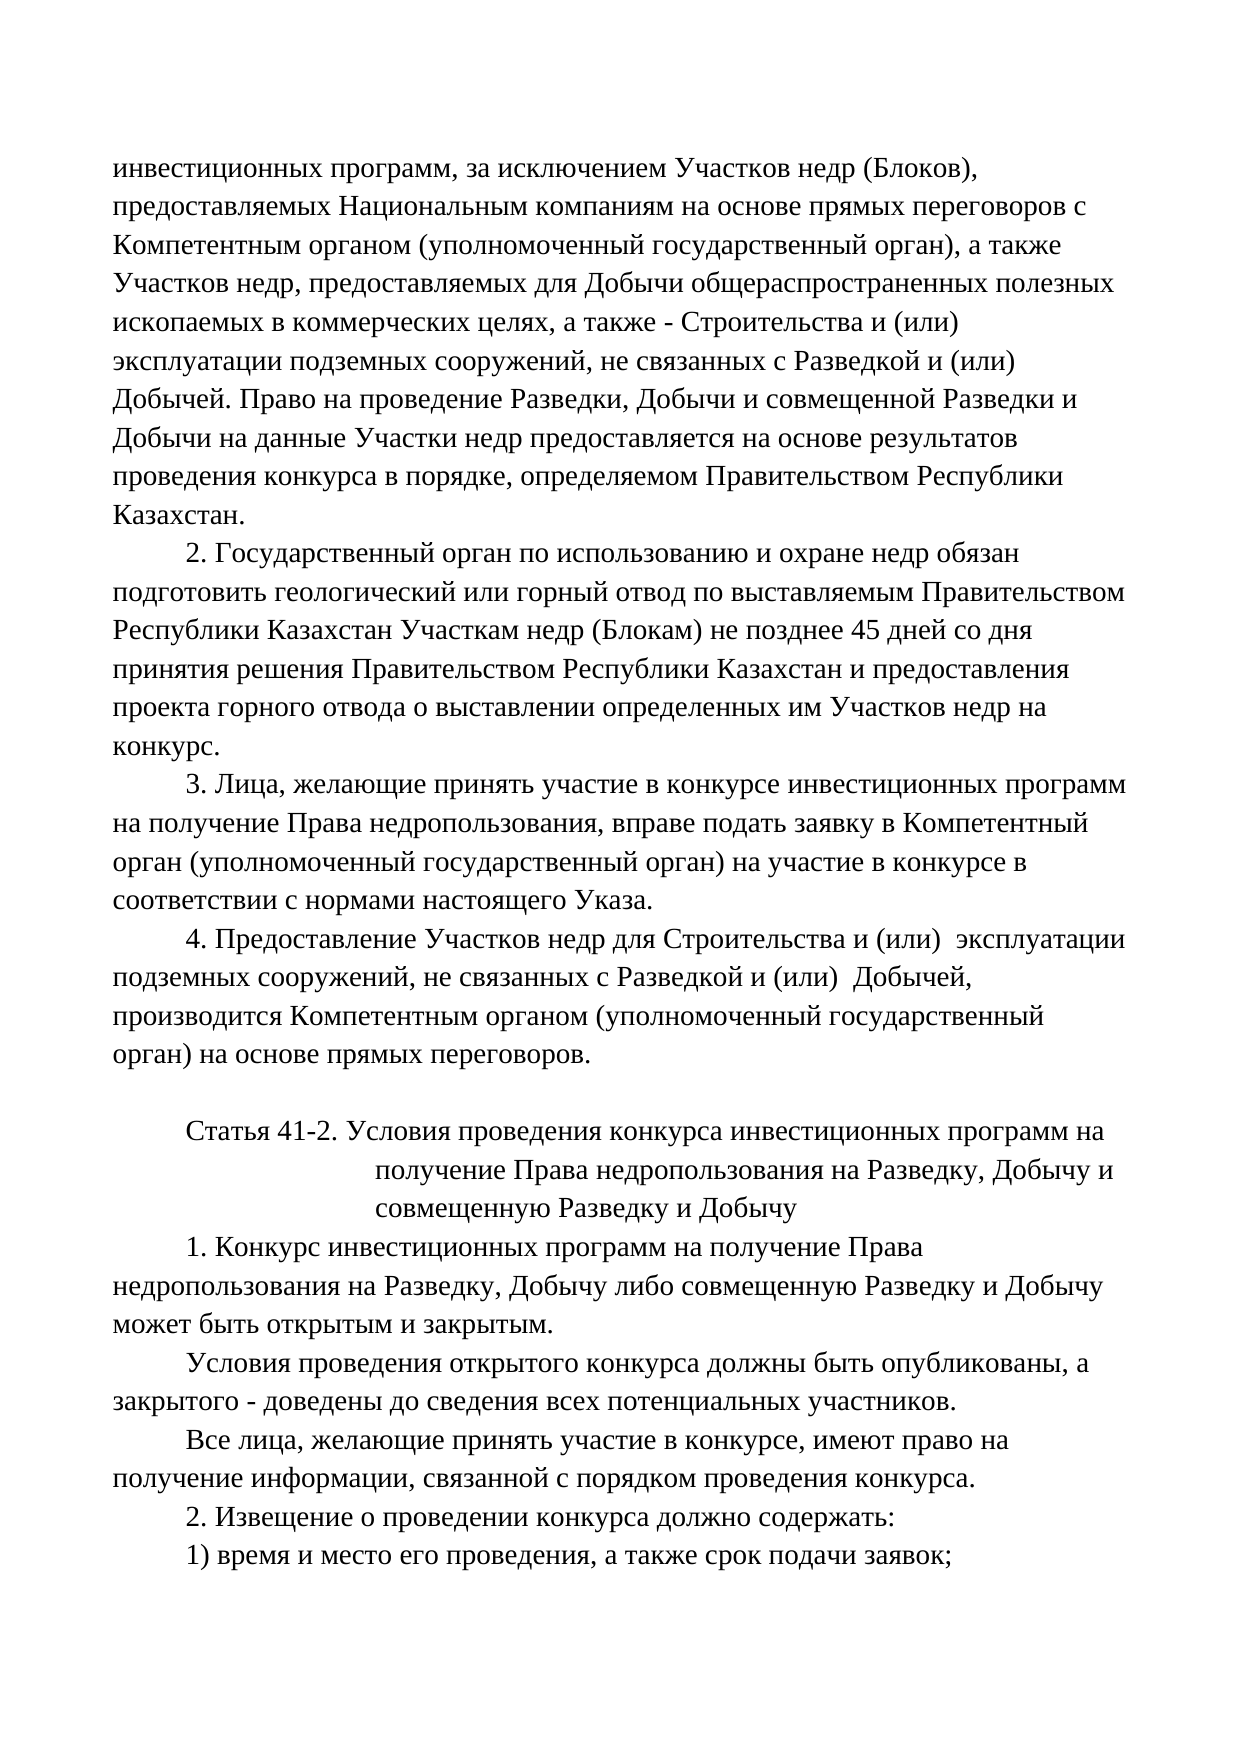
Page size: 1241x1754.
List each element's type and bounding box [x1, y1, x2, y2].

text [112, 150, 1128, 1571]
